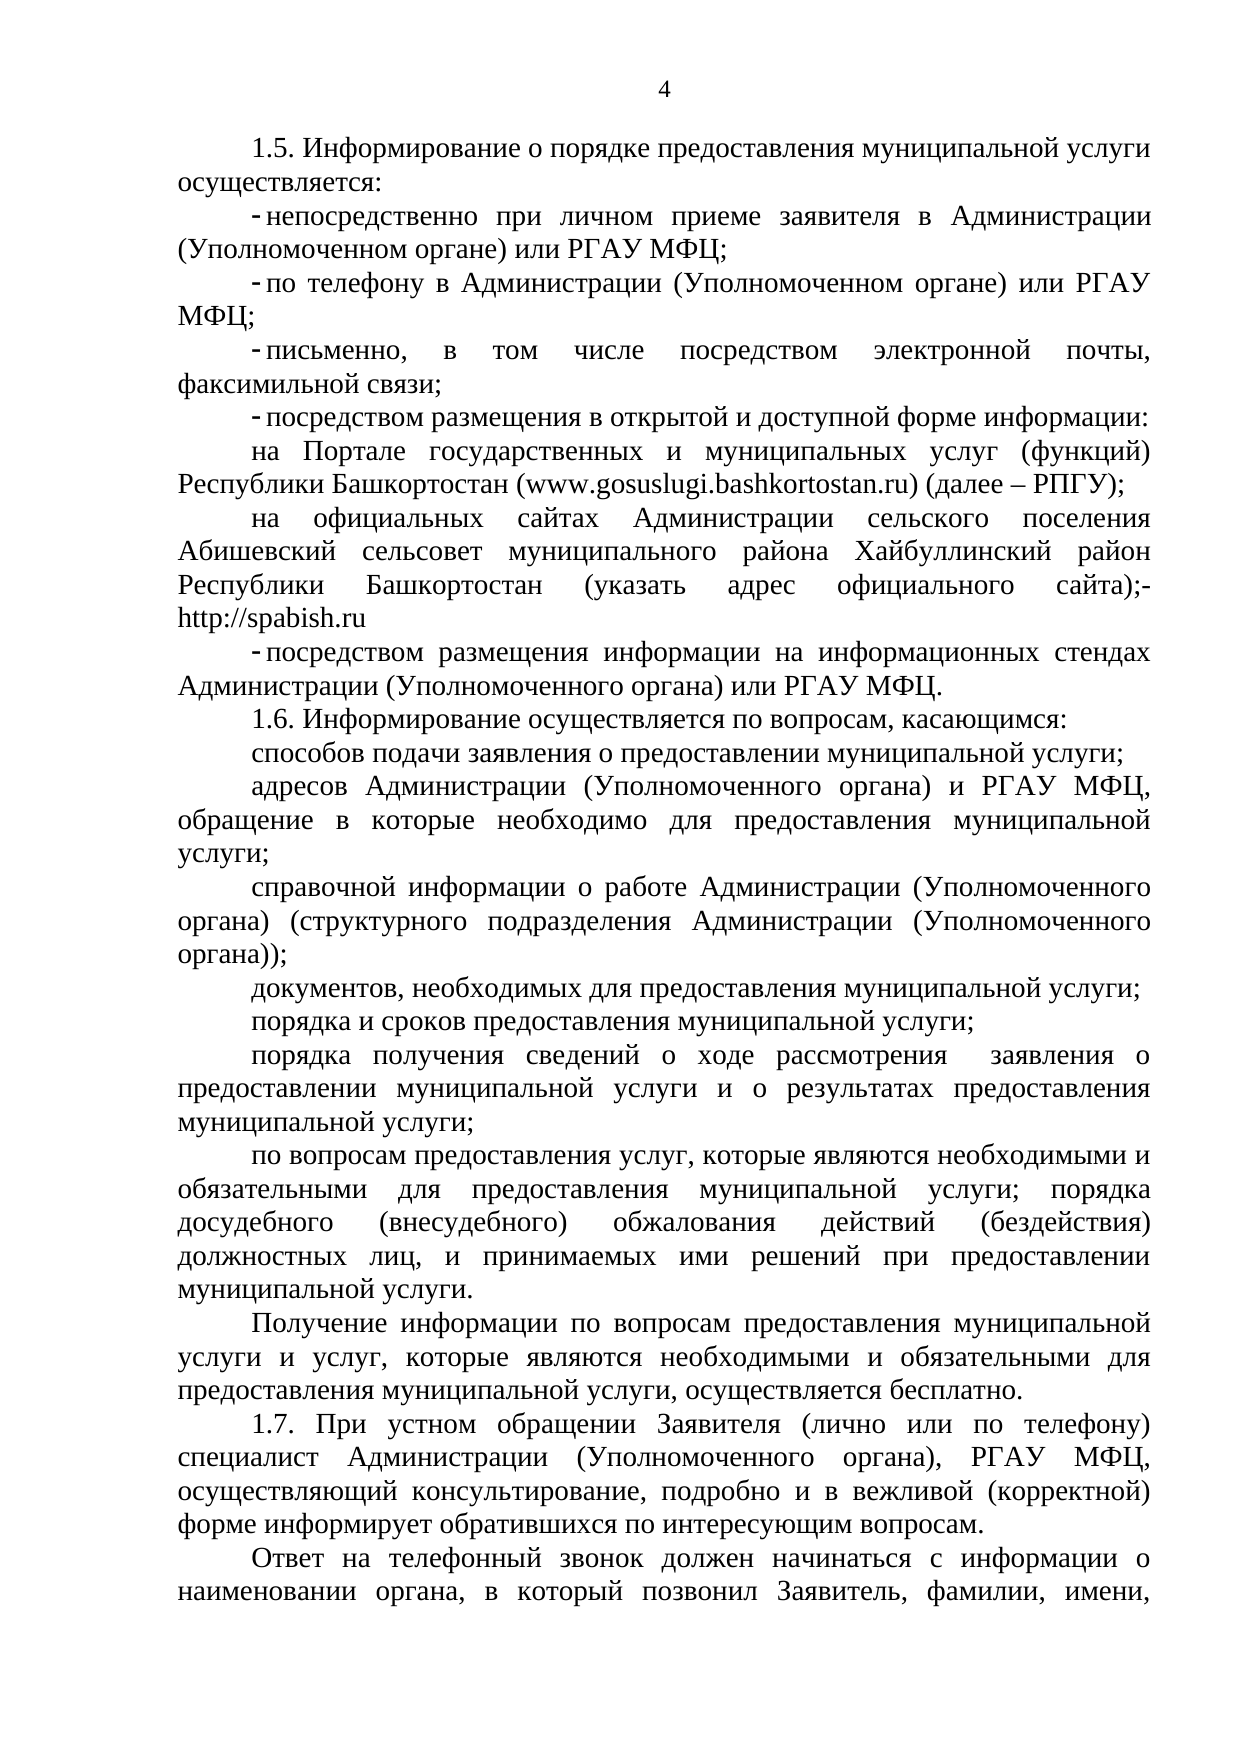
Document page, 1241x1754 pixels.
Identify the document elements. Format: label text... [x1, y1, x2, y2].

text на официальных сайтах Администрации сельского поселения Абишевский сельсовет муниципального района Хайбуллинский район Республики Башкортостан (указать адрес официального сайта);- http://spabish.ru [177, 500, 1152, 634]
text по вопросам предоставления услуг, которые являются необходимыми и обязательными для предоставления муниципальной услуги; порядка досудебного (внесудебного) обжалования действий (бездействия) должностных лиц, и принимаемых ими решений при предоставлении муниципальной услуги. [177, 1137, 1152, 1305]
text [177, 1540, 1152, 1607]
text 1.6. Информирование осуществляется по вопросам, касающимся: [177, 701, 1152, 735]
text на Портале государственных и муниципальных услуг (функций) Республики Башкортостан (www.gosuslugi.bashkortostan.ru) (далее – РПГУ); [177, 433, 1152, 500]
text Получение информации по вопросам предоставления муниципальной услуги и услуг, которые являются необходимыми и обязательными для предоставления муниципальной услуги, осуществляется бесплатно. [177, 1305, 1152, 1406]
text порядка и сроков предоставления муниципальной услуги; [177, 1003, 1152, 1037]
text 1.7. При устном обращении Заявителя (лично или по телефону) специалист Администрации (Уполномоченного органа), РГАУ МФЦ, осуществляющий консультирование, подробно и в вежливой (корректной) форме информирует обратившихся по интересующим вопросам. [177, 1406, 1152, 1540]
text документов, необходимых для предоставления муниципальной услуги; [177, 970, 1152, 1003]
list по телефону в Администрации (Уполномоченном органе) или РГАУ МФЦ; [177, 265, 1152, 332]
list письменно, в том числе посредством электронной почты, факсимильной связи; [177, 332, 1152, 399]
list посредством размещения в открытой и доступной форме информации: [177, 399, 1152, 433]
text 1.5. Информирование о порядке предоставления муниципальной услуги осуществляется: [177, 131, 1152, 198]
text справочной информации о работе Администрации (Уполномоченного органа) (структурного подразделения Администрации (Уполномоченного органа)); [177, 869, 1152, 970]
text способов подачи заявления о предоставлении муниципальной услуги; [177, 735, 1152, 768]
list посредством размещения информации на информационных стендах Администрации (Уполномоченного органа) или РГАУ МФЦ. [177, 634, 1152, 701]
text порядка получения сведений о ходе рассмотрения заявления о предоставлении муниципальной услуги и о результатах предоставления муниципальной услуги; [177, 1037, 1152, 1137]
list непосредственно при личном приеме заявителя в Администрации (Уполномоченном органе) или РГАУ МФЦ; [177, 198, 1152, 265]
text адресов Администрации (Уполномоченного органа) и РГАУ МФЦ, обращение в которые необходимо для предоставления муниципальной услуги; [177, 768, 1152, 869]
